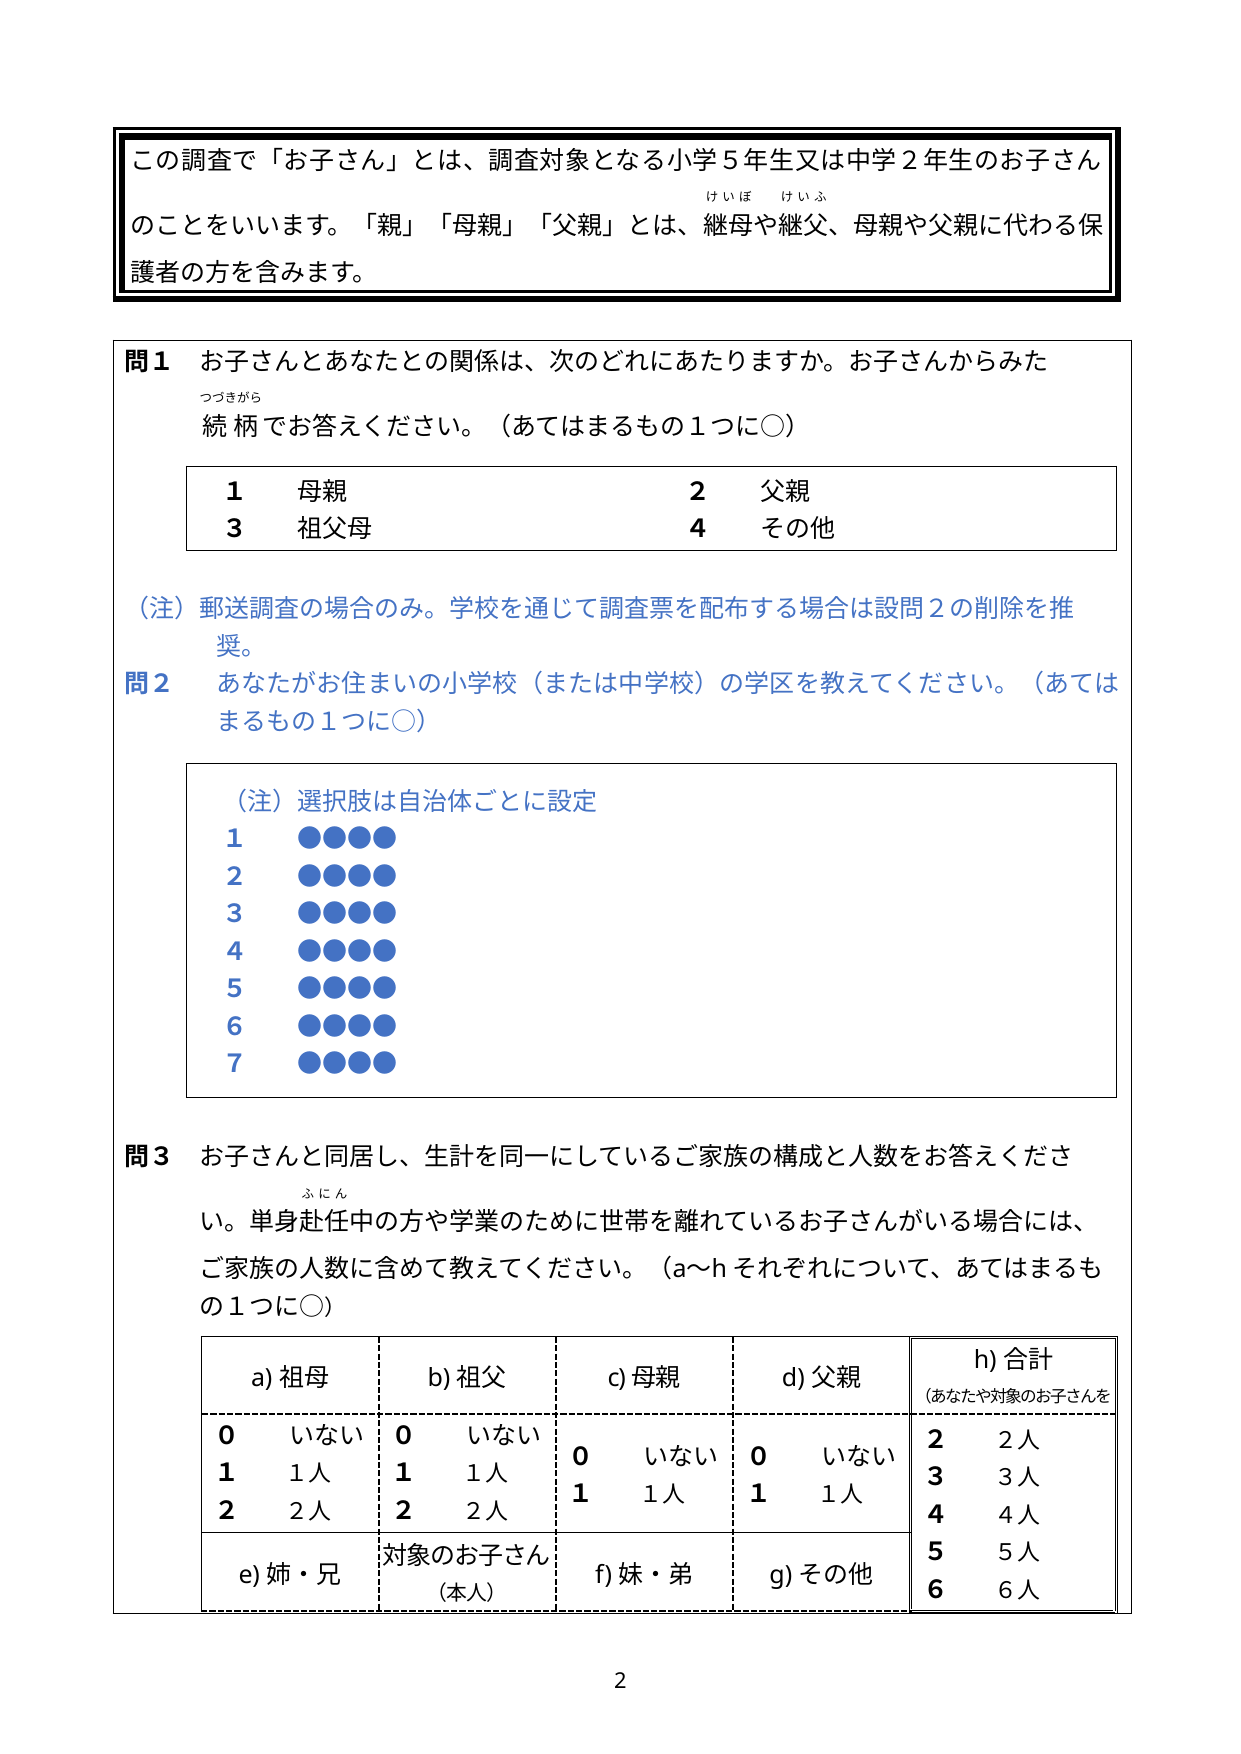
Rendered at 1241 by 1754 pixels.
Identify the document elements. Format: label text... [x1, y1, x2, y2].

table_header この調査で「お子さん」とは、調査対象となる小学５年生又は中学２年生のお子さんのことをいいます。「親」「母親」「父親」とは、や、母親や父親に代わる保護者の方を含みます。 [119, 130, 1115, 289]
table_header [114, 341, 1131, 1613]
